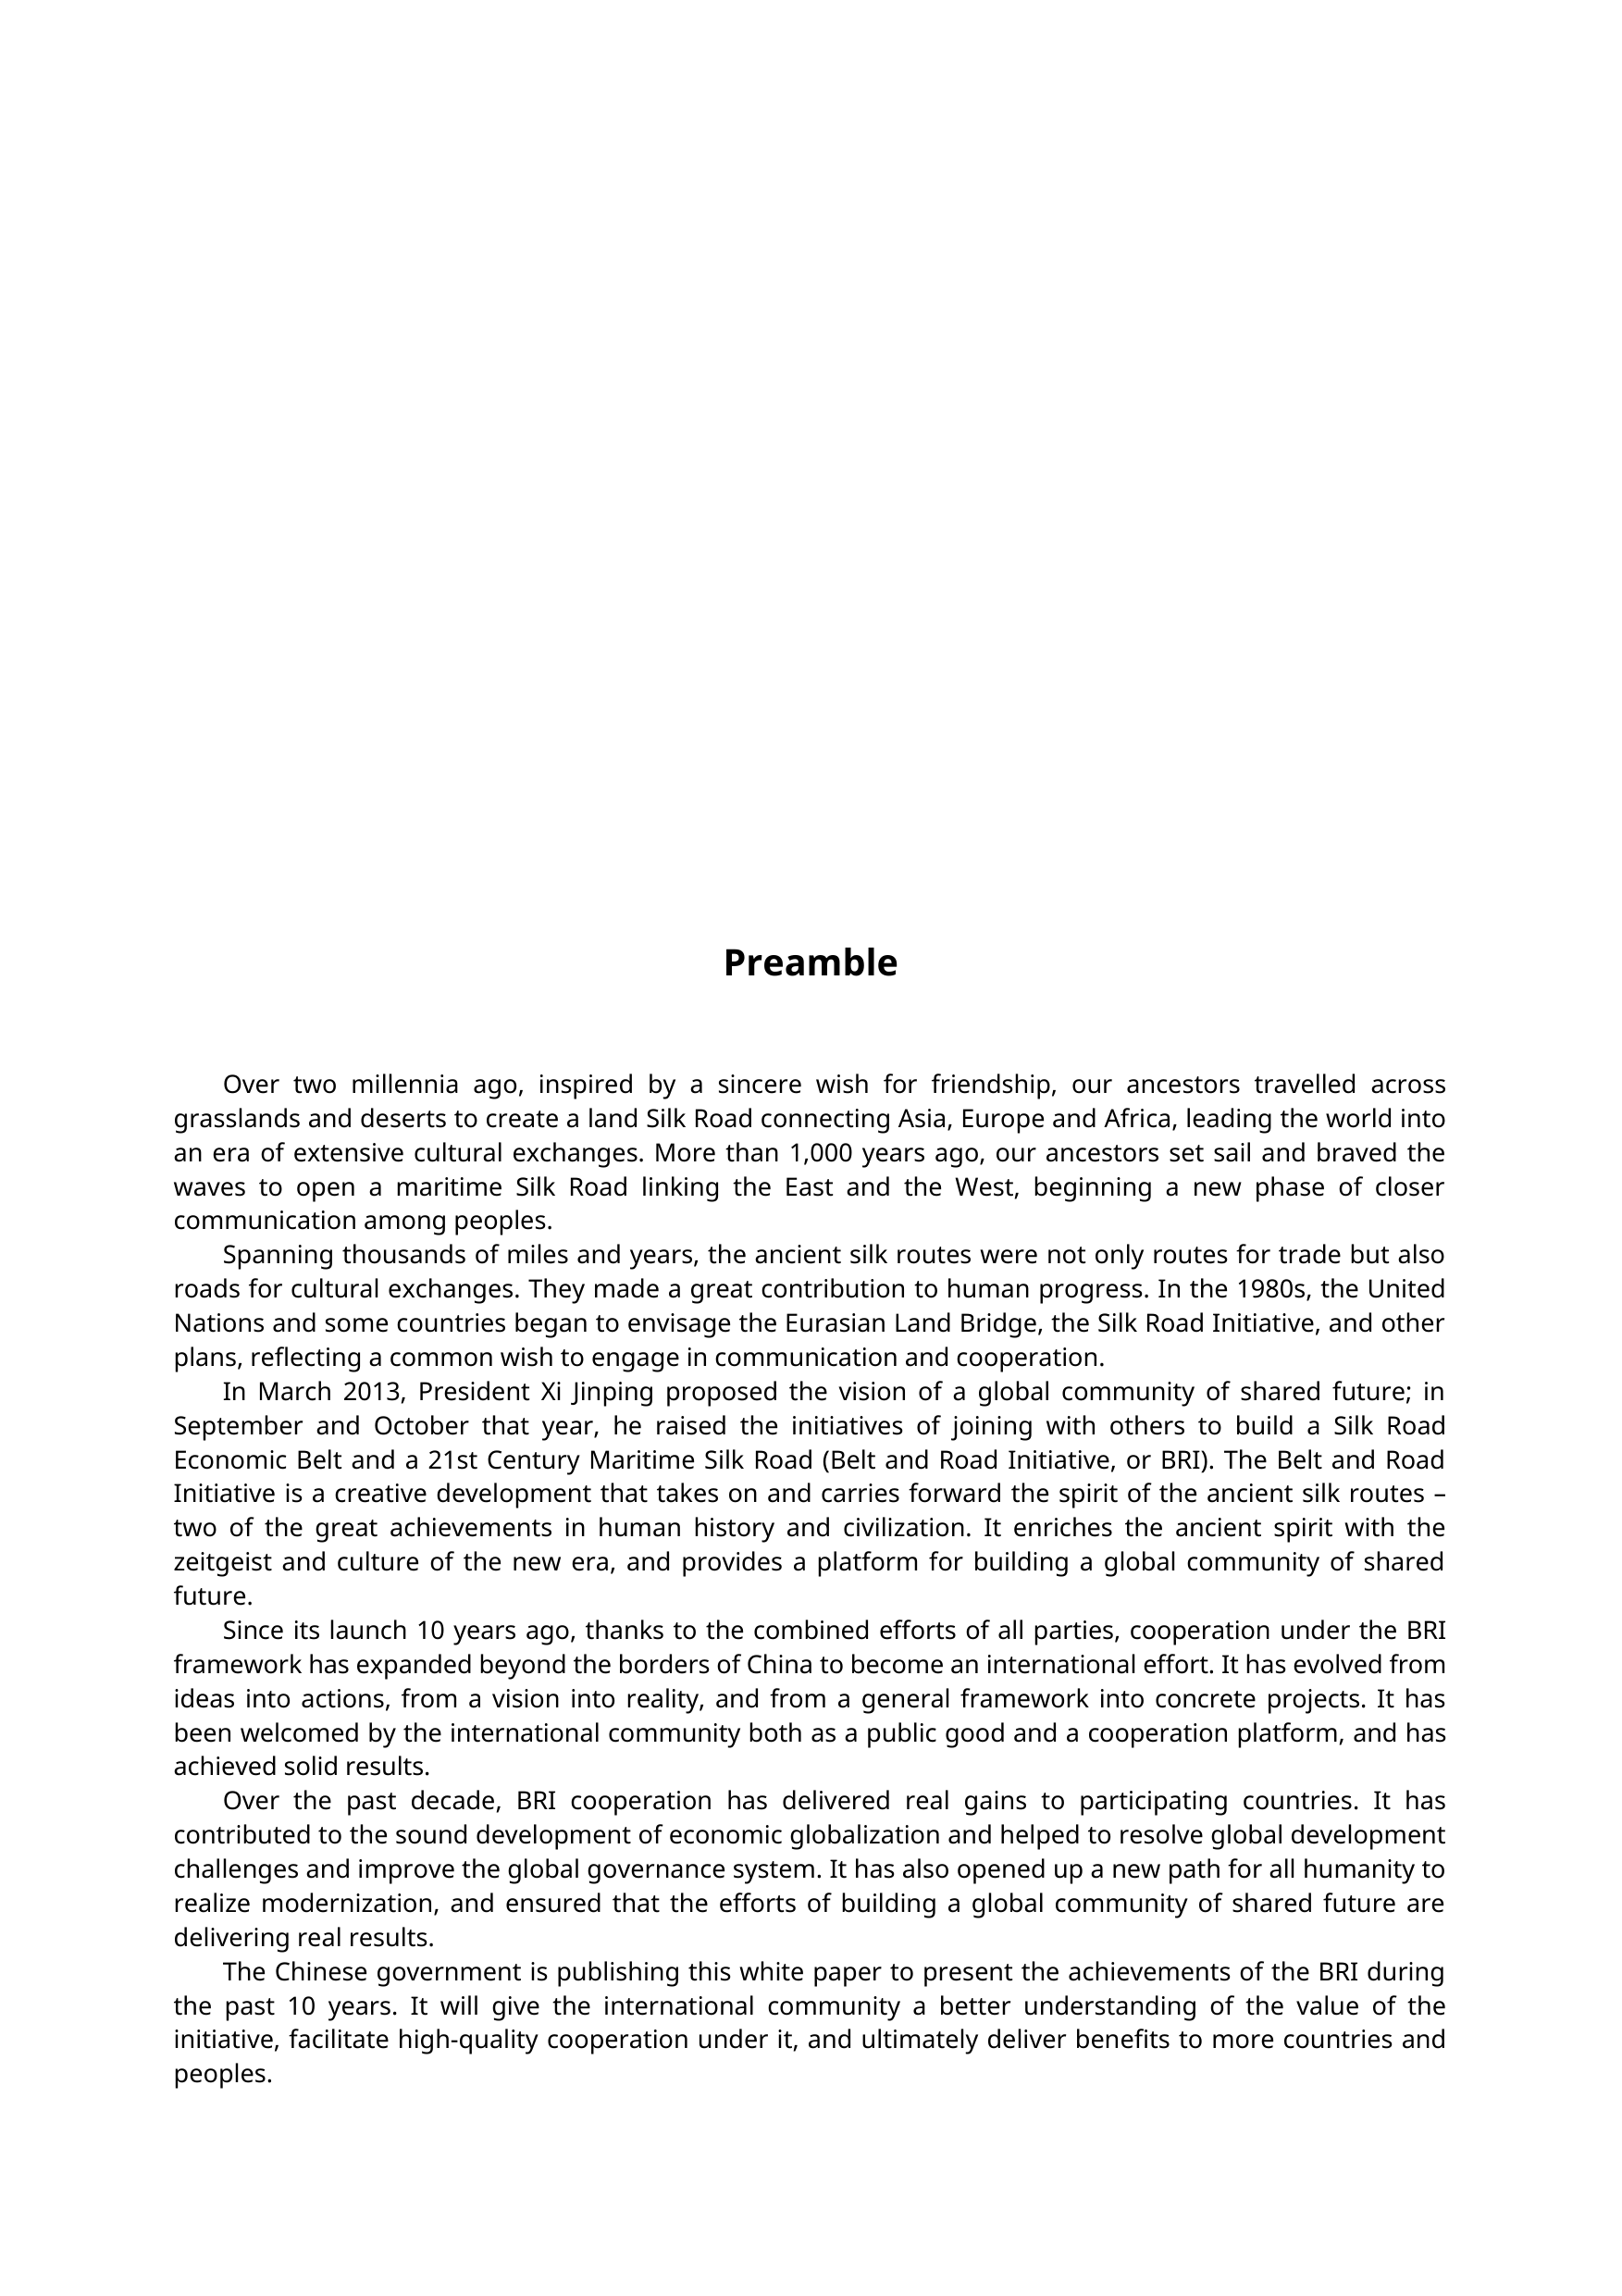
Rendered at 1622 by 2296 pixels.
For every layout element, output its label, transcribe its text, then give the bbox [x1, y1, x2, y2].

text The Chinese government is publishing this white paper to present the achievements of the BRI during the past 10 years. It will give the international community a better understanding of the value of the initiative, facilitate high-quality cooperation under it, and ultimately deliver benefits to more countries and peoples. [173, 1954, 1447, 2091]
text Spanning thousands of miles and years, the ancient silk routes were not only routes for trade but also roads for cultural exchanges. They made a great contribution to human progress. In the 1980s, the United Nations and some countries began to envisage the Eurasian Land Bridge, the Silk Road Initiative, and other plans, reflecting a common wish to engage in communication and cooperation. [173, 1237, 1447, 1373]
text Over two millennia ago, inspired by a sincere wish for friendship, our ancestors travelled across grasslands and deserts to create a land Silk Road connecting Asia, Europe and Africa, leading the world into an era of extensive cultural exchanges. More than 1,000 years ago, our ancestors set sail and braved the waves to open a maritime Silk Road linking the East and the West, beginning a new phase of closer communication among peoples. [173, 1066, 1447, 1237]
text Since its launch 10 years ago, thanks to the combined efforts of all parties, cooperation under the BRI framework has expanded beyond the borders of China to become an international effort. It has evolved from ideas into actions, from a vision into reality, and from a general framework into concrete projects. It has been welcomed by the international community both as a public good and a cooperation platform, and has achieved solid results. [173, 1612, 1447, 1783]
text Preamble [173, 937, 1447, 987]
text Over the past decade, BRI cooperation has delivered real gains to participating countries. It has contributed to the sound development of economic globalization and helped to resolve global development challenges and improve the global governance system. It has also opened up a new path for all humanity to realize modernization, and ensured that the efforts of building a global community of shared future are delivering real results. [173, 1783, 1447, 1954]
text In March 2013, President Xi Jinping proposed the vision of a global community of shared future; in September and October that year, he raised the initiatives of joining with others to build a Silk Road Economic Belt and a 21st Century Maritime Silk Road (Belt and Road Initiative, or BRI). The Belt and Road Initiative is a creative development that takes on and carries forward the spirit of the ancient silk routes – two of the great achievements in human history and civilization. It enriches the ancient spirit with the zeitgeist and culture of the new era, and provides a platform for building a global community of shared future. [173, 1373, 1447, 1612]
